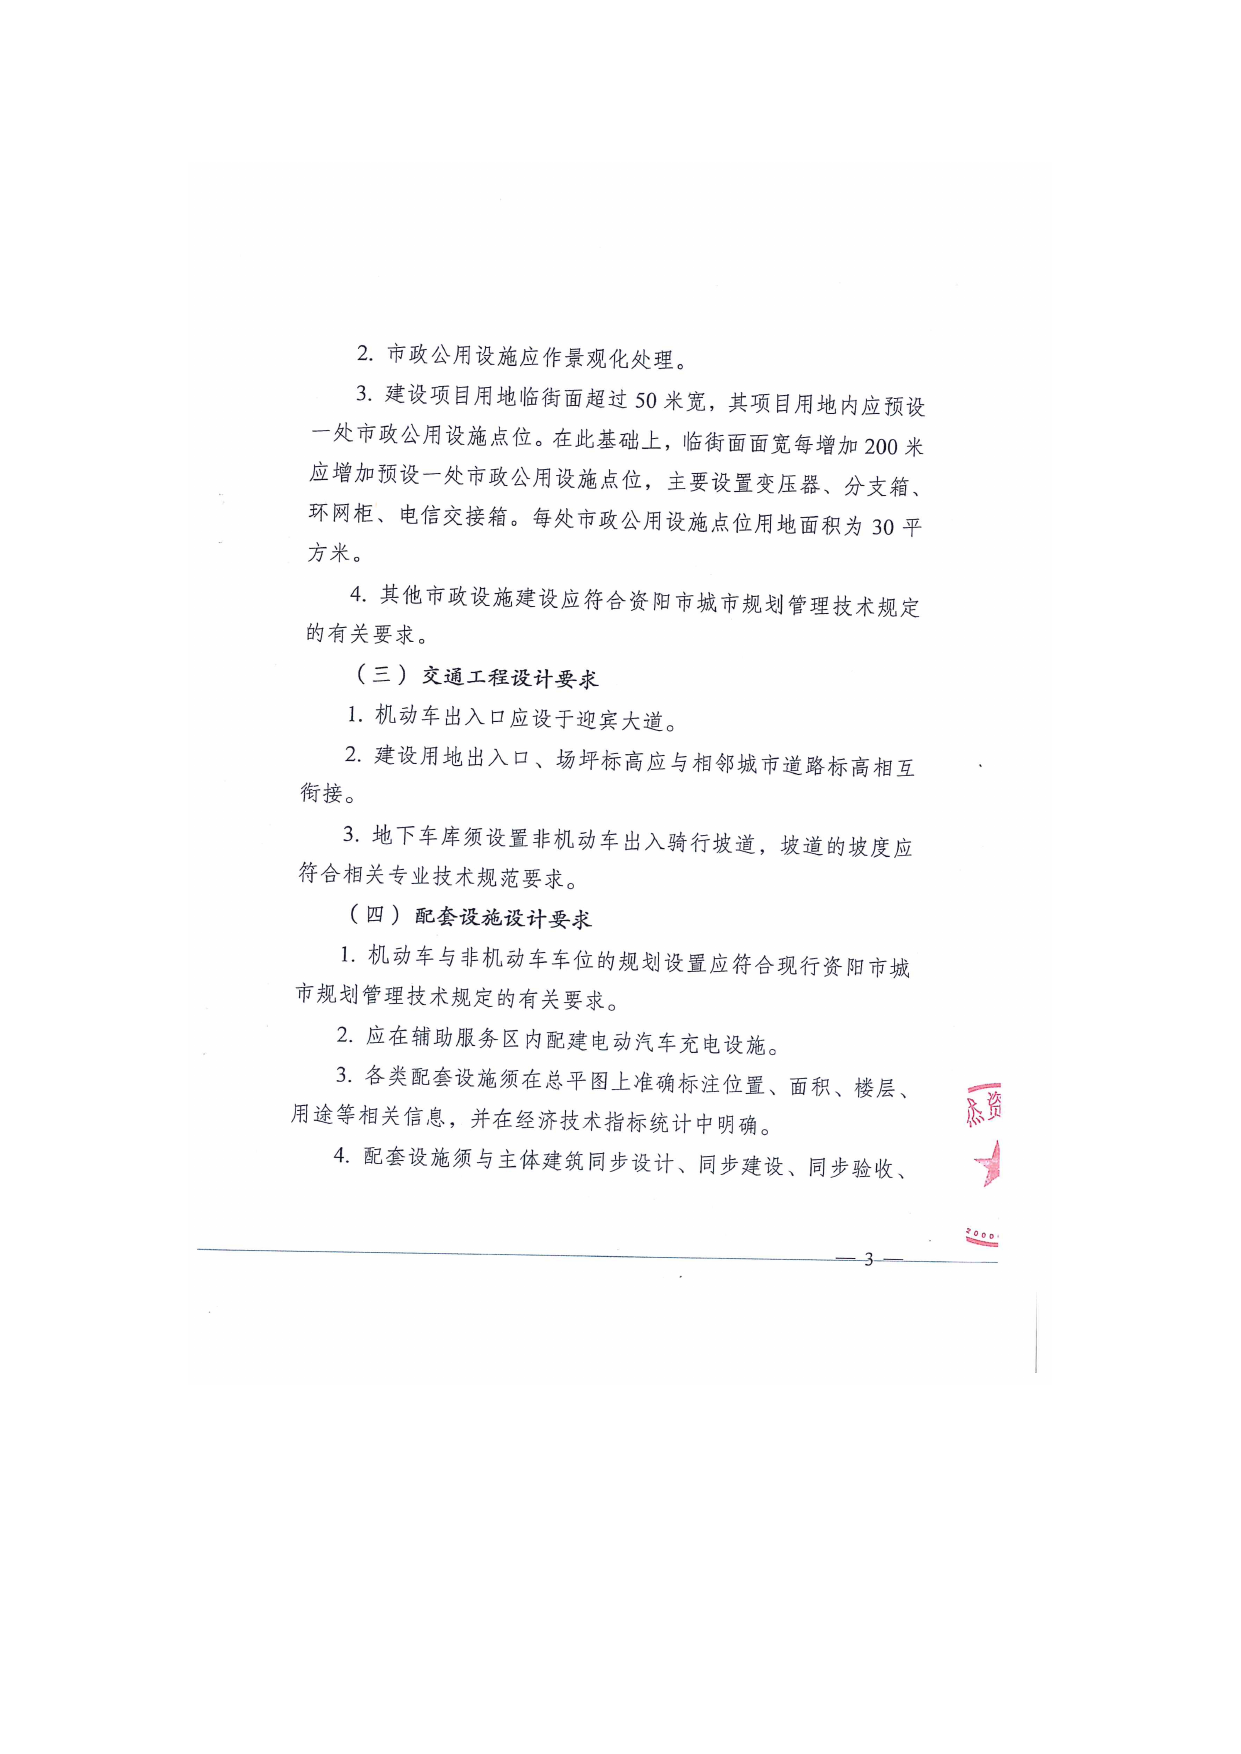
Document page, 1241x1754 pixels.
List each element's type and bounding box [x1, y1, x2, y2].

picture [187, 162, 1053, 1385]
